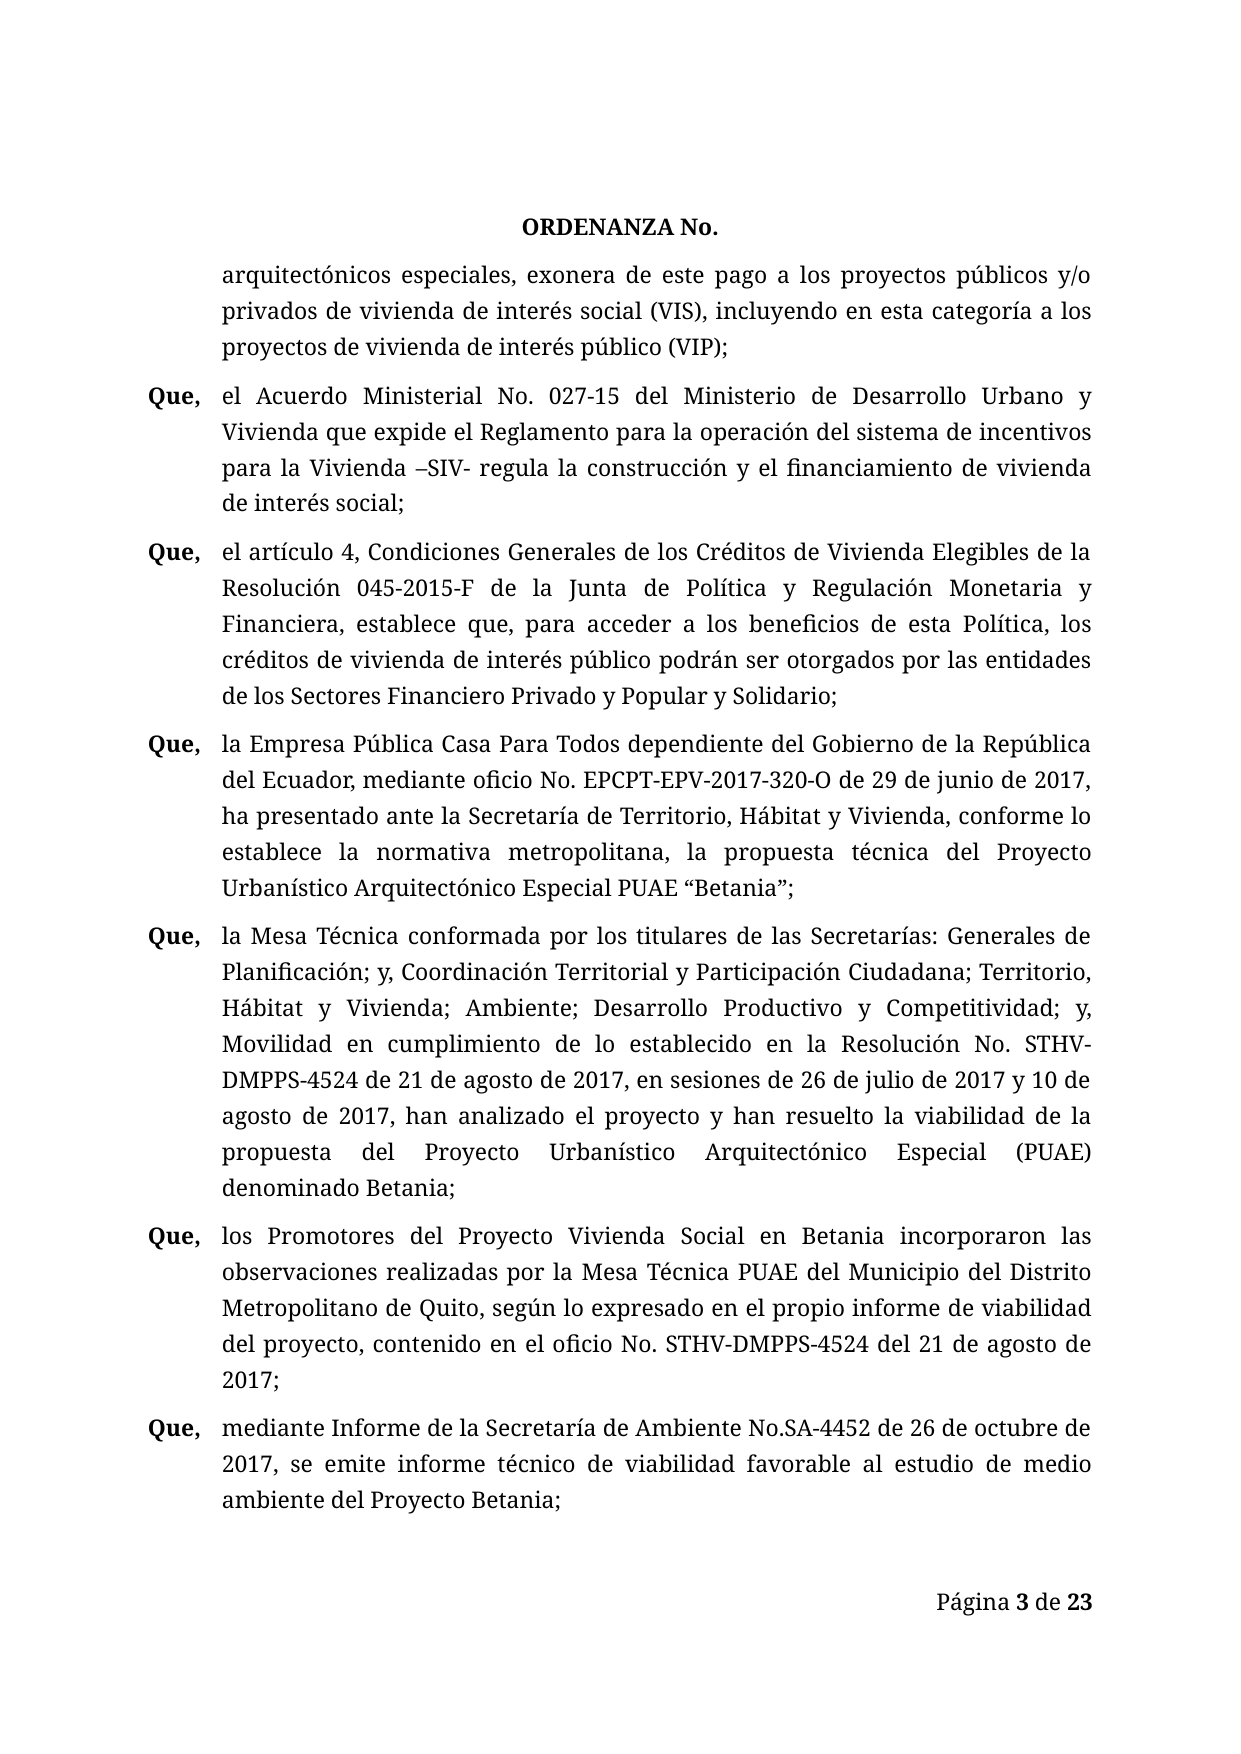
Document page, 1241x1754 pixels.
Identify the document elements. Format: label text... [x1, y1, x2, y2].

text Que, los Promotores del Proyecto Vivienda Social en Betania incorporaron las observaciones realizadas por la Mesa Técnica PUAE del Municipio del Distrito Metropolitano de Quito, según lo expresado en el propio informe de viabilidad del proyecto, contenido en el oficio No. STHV-DMPPS-4524 del 21 de agosto de 2017; [148, 1220, 1093, 1395]
text Que, la Empresa Pública Casa Para Todos dependiente del Gobierno de la República del Ecuador, mediante oficio No. EPCPT-EPV-2017-320-O de 29 de junio de 2017, ha presentado ante la Secretaría de Territorio, Hábitat y Vivienda, conforme lo establece la normativa metropolitana, la propuesta técnica del Proyecto Urbanístico Arquitectónico Especial PUAE “Betania”; [148, 728, 1093, 903]
text Que, la Mesa Técnica conformada por los titulares de las Secretarías: Generales de Planificación; y, Coordinación Territorial y Participación Ciudadana; Territorio, Hábitat y Vivienda; Ambiente; Desarrollo Productivo y Competitividad; y, Movilidad en cumplimiento de lo establecido en la Resolución No. STHV-DMPPS-4524 de 21 de agosto de 2017, en sesiones de 26 de julio de 2017 y 10 de agosto de 2017, han analizado el proyecto y han resuelto la viabilidad de la propuesta del Proyecto Urbanístico Arquitectónico Especial (PUAE) denominado Betania; [148, 920, 1093, 1203]
text Que, el artículo 4, Condiciones Generales de los Créditos de Vivienda Elegibles de la Resolución 045-2015-F de la Junta de Política y Regulación Monetaria y Financiera, establece que, para acceder a los beneficios de esta Política, los créditos de vivienda de interés público podrán ser otorgados por las entidades de los Sectores Financiero Privado y Popular y Solidario; [148, 536, 1093, 711]
text Que, el Acuerdo Ministerial No. 027-15 del Ministerio de Desarrollo Urbano y Vivienda que expide el Reglamento para la operación del sistema de incentivos para la Vivienda –SIV- regula la construcción y el financiamiento de vivienda de interés social; [148, 379, 1093, 519]
text Que, mediante Informe de la Secretaría de Ambiente No.SA-4452 de 26 de octubre de 2017, se emite informe técnico de viabilidad favorable al estudio de medio ambiente del Proyecto Betania; [148, 1412, 1093, 1516]
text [148, 259, 1093, 362]
